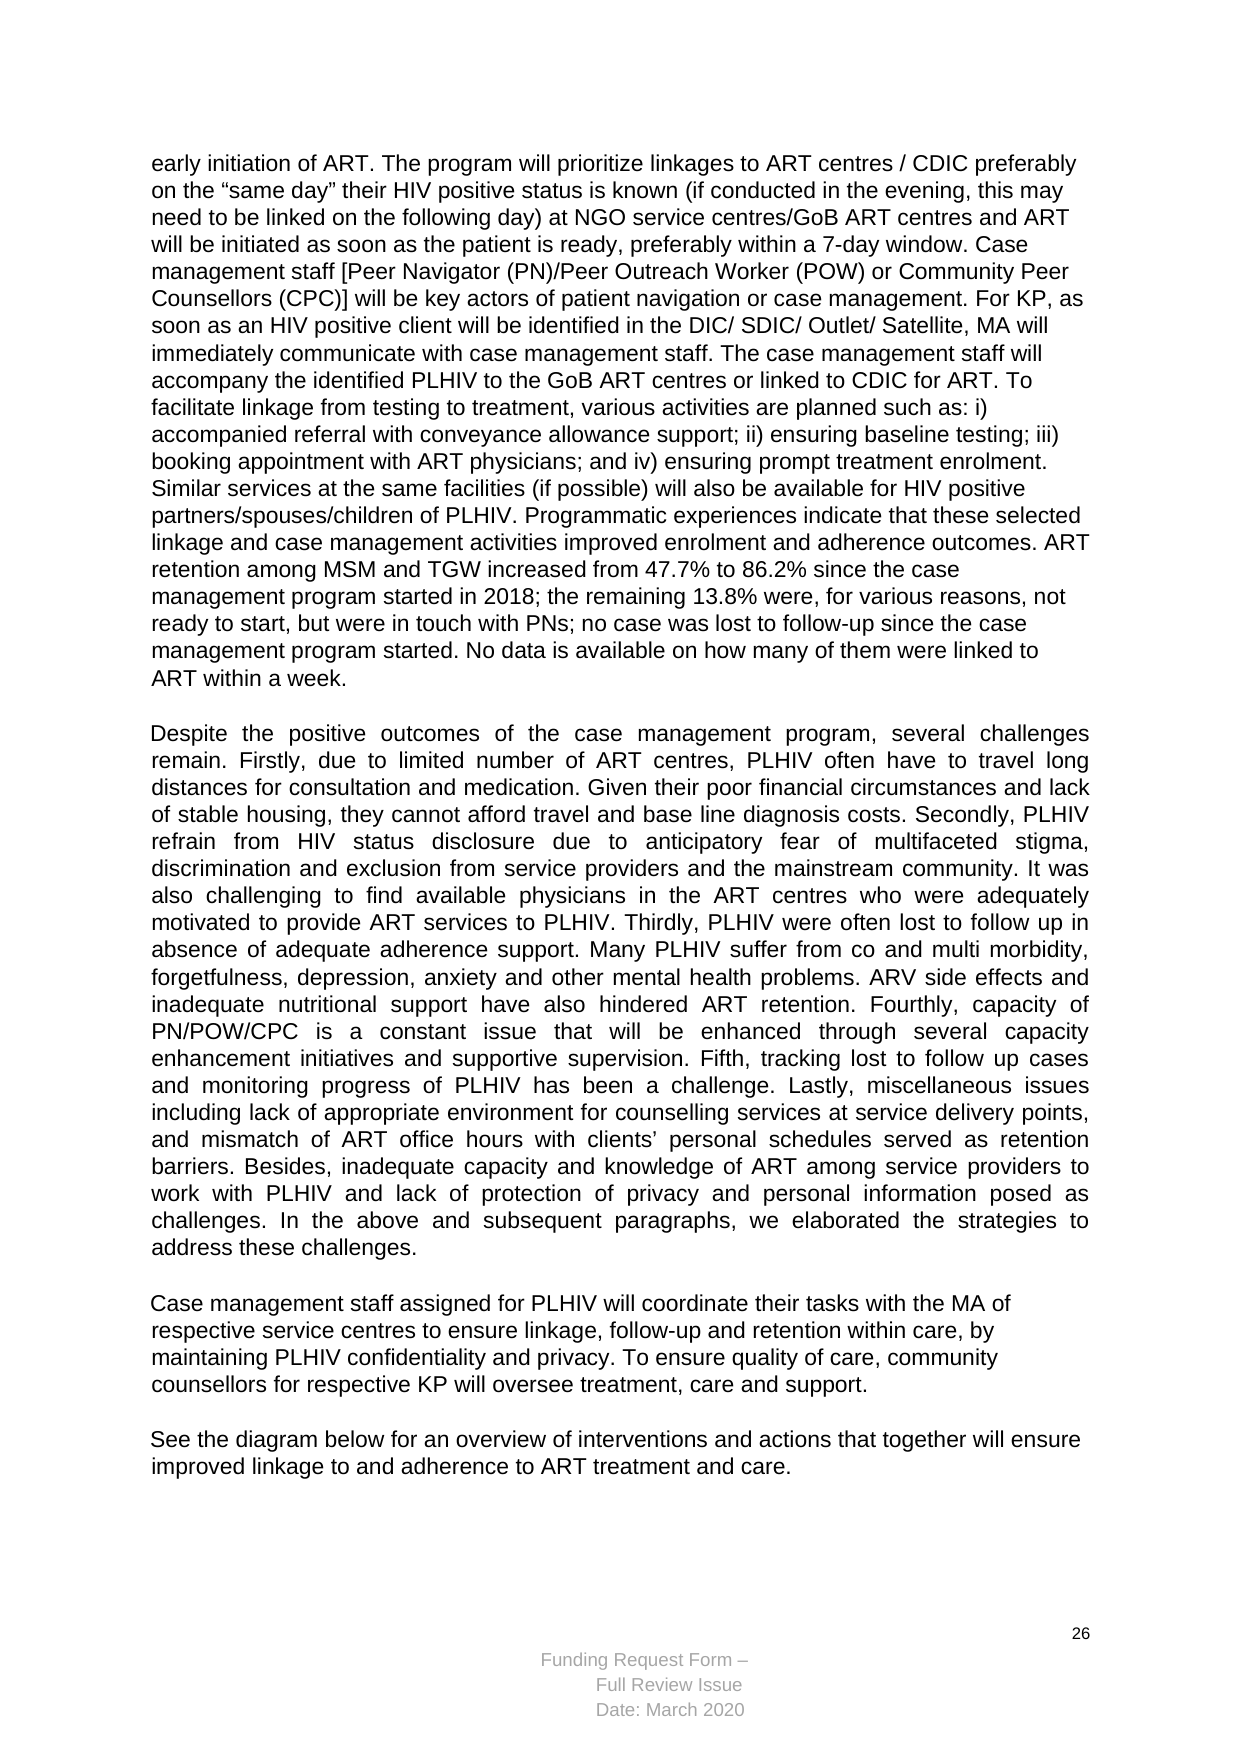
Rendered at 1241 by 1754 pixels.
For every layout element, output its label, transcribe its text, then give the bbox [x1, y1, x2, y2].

text See the diagram below for an overview of interventions and actions that together will ensure improved linkage to and adherence to ART treatment and care. [150, 1426, 1090, 1479]
text Case management staff assigned for PLHIV will coordinate their tasks with the MA of respective service centres to ensure linkage, follow-up and retention within care, by maintaining PLHIV confidentiality and privacy. To ensure quality of care, community counsellors for respective KP will oversee treatment, care and support. [150, 1289, 1090, 1397]
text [150, 150, 1090, 691]
text Despite the positive outcomes of the case management program, several challenges remain. Firstly, due to limited number of ART centres, PLHIV often have to travel long distances for consultation and medication. Given their poor financial circumstances and lack of stable housing, they cannot afford travel and base line diagnosis costs. Secondly, PLHIV refrain from HIV status disclosure due to anticipatory fear of multifaceted stigma, discrimination and exclusion from service providers and the mainstream community. It was also challenging to find available physicians in the ART centres who were adequately motivated to provide ART services to PLHIV. Thirdly, PLHIV were often lost to follow up in absence of adequate adherence support. Many PLHIV suffer from co and multi morbidity, forgetfulness, depression, anxiety and other mental health problems. ARV side effects and inadequate nutritional support have also hindered ART retention. Fourthly, capacity of PN/POW/CPC is a constant issue that will be enhanced through several capacity enhancement initiatives and supportive supervision. Fifth, tracking lost to follow up cases and monitoring progress of PLHIV has been a challenge. Lastly, miscellaneous issues including lack of appropriate environment for counselling services at service delivery points, and mismatch of ART office hours with clients’ personal schedules served as retention barriers. Besides, inadequate capacity and knowledge of ART among service providers to work with PLHIV and lack of protection of privacy and personal information posed as challenges. In the above and subsequent paragraphs, we elaborated the strategies to address these challenges. [150, 720, 1090, 1261]
